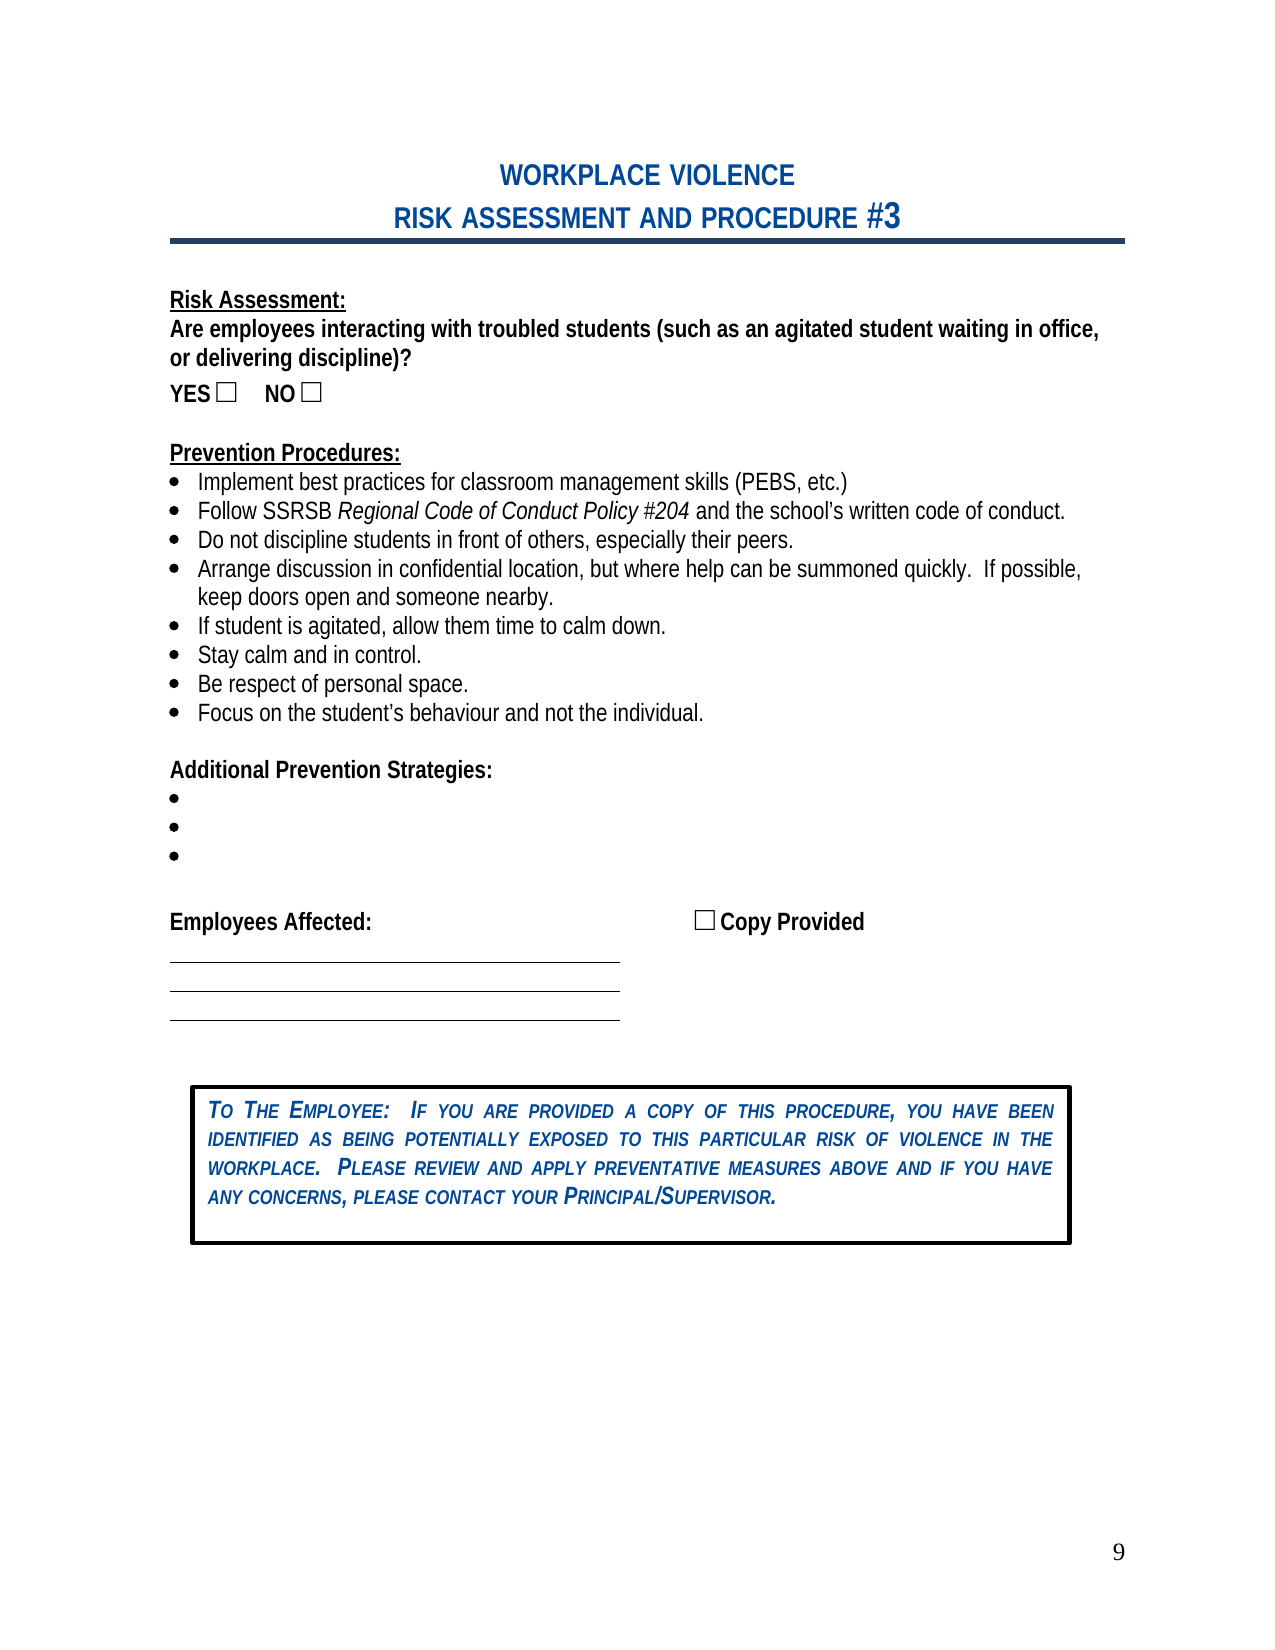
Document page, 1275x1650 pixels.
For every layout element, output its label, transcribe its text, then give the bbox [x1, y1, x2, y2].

list Do not discipline students in front of others, especially their peers. [169, 525, 1125, 553]
text Employees Affected: □ Copy Provided [169, 899, 1125, 937]
list Focus on the student’s behaviour and not the individual. [169, 698, 1125, 726]
list Stay calm and in control. [169, 640, 1125, 669]
text workplace violence [169, 150, 1125, 193]
text risk assessment and procedure #3 [169, 193, 1125, 244]
text Risk Assessment: [169, 286, 1125, 314]
list Arrange discussion in confidential location, but where help can be summoned quickly. If possible, keep doors open and someone nearby. [169, 553, 1125, 611]
text Are employees interacting with troubled students (such as an agitated student waiting in office, or delivering discipline)? [169, 314, 1125, 371]
list Be respect of personal space. [169, 669, 1125, 698]
list Implement best practices for classroom management skills (PEBS, etc.) [169, 467, 1125, 496]
list Follow SSRSB Regional Code of Conduct Policy #204 and the school’s written code of conduct. [169, 496, 1125, 525]
list If student is agitated, allow them time to calm down. [169, 611, 1125, 640]
text YES □ NO □ [169, 371, 1125, 410]
subtitle Prevention Procedures: [169, 438, 1125, 467]
text Additional Prevention Strategies: [169, 755, 1125, 784]
